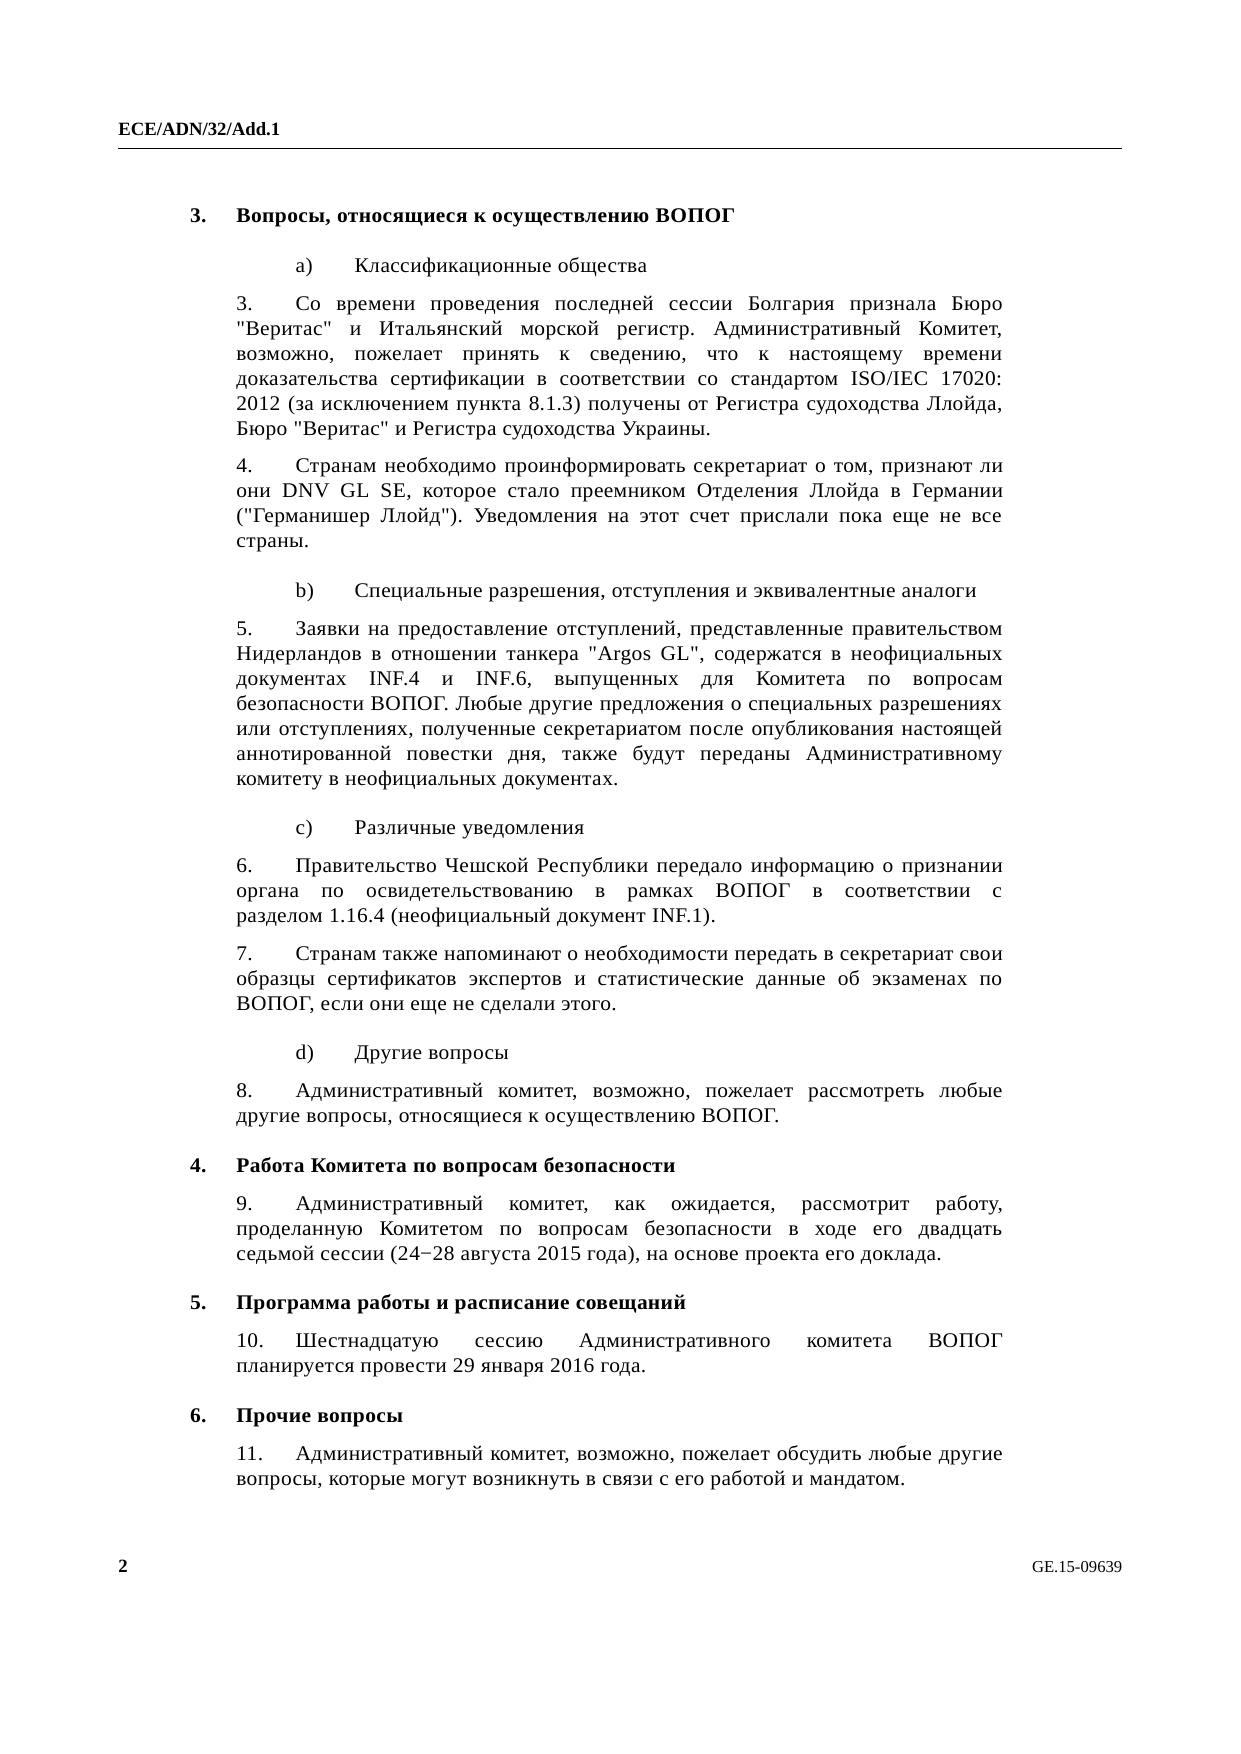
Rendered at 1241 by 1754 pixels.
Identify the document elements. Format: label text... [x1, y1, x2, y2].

text 11. Административный комитет, возможно, пожелает обсудить любые другие вопросы, которые могут возникнуть в связи с его работой и мандатом. [236, 1440, 1004, 1490]
text b) Специальные разрешения, отступления и эквивалентные аналоги [118, 577, 1004, 602]
text 9. Административный комитет, как ожидается, рассмотрит работу, проделанную Комитетом по вопросам безопасности в ходе его двадцать седьмой сессии (24−28 августа 2015 года), на основе проекта его доклада. [236, 1190, 1004, 1265]
text 4. Работа Комитета по вопросам безопасности [118, 1152, 1004, 1177]
text 3. Со времени проведения последней сессии Болгария признала Бюро "Веритас" и Итальянский морской регистр. Административный Комитет, возможно, пожелает принять к сведению, что к настоящему времени доказательства сертификации в соответствии со стандартом ISO/IEC 17020: 2012 (за исключением пункта 8.1.3) получены от Регистра судоходства Ллойда, Бюро "Веритас" и Регистра судоходства Украины. [236, 290, 1004, 440]
text 10. Шестнадцатую сессию Административного комитета ВОПОГ планируется провести 29 января 2016 года. [236, 1327, 1004, 1377]
text 3. Вопросы, относящиеся к осуществлению ВОПОГ [118, 202, 1004, 227]
text 5. Заявки на предоставление отступлений, представленные правительством Нидерландов в отношении танкера "Argos GL", содержатся в неофициальных документах INF.4 и INF.6, выпущенных для Комитета по вопросам безопасности ВОПОГ. Любые другие предложения о специальных разрешениях или отступлениях, полученные секретариатом после опубликования настоящей аннотированной повестки дня, также будут переданы Административному комитету в неофициальных документах. [236, 615, 1004, 790]
text 5. Программа работы и расписание совещаний [118, 1290, 1004, 1315]
text с) Различные уведомления [118, 815, 1004, 840]
text a) Классификационные общества [118, 252, 1004, 277]
text 7. Странам также напоминают о необходимости передать в секретариат свои образцы сертификатов экспертов и статистические данные об экзаменах по ВОПОГ, если они еще не сделали этого. [236, 940, 1004, 1015]
text 6. Прочие вопросы [118, 1402, 1004, 1427]
text 4. Странам необходимо проинформировать секретариат о том, признают ли они DNV GL SE, которое стало преемником Отделения Ллойда в Германии ("Германишер Ллойд"). Уведомления на этот счет прислали пока еще не все страны. [236, 452, 1004, 552]
text d) Другие вопросы [118, 1040, 1004, 1065]
text 6. Правительство Чешской Республики передало информацию о признании органа по освидетельствованию в рамках ВОПОГ в соответствии с разделом 1.16.4 (неофициальный документ INF.1). [236, 852, 1004, 927]
text 8. Административный комитет, возможно, пожелает рассмотреть любые другие вопросы, относящиеся к осуществлению ВОПОГ. [236, 1077, 1004, 1127]
